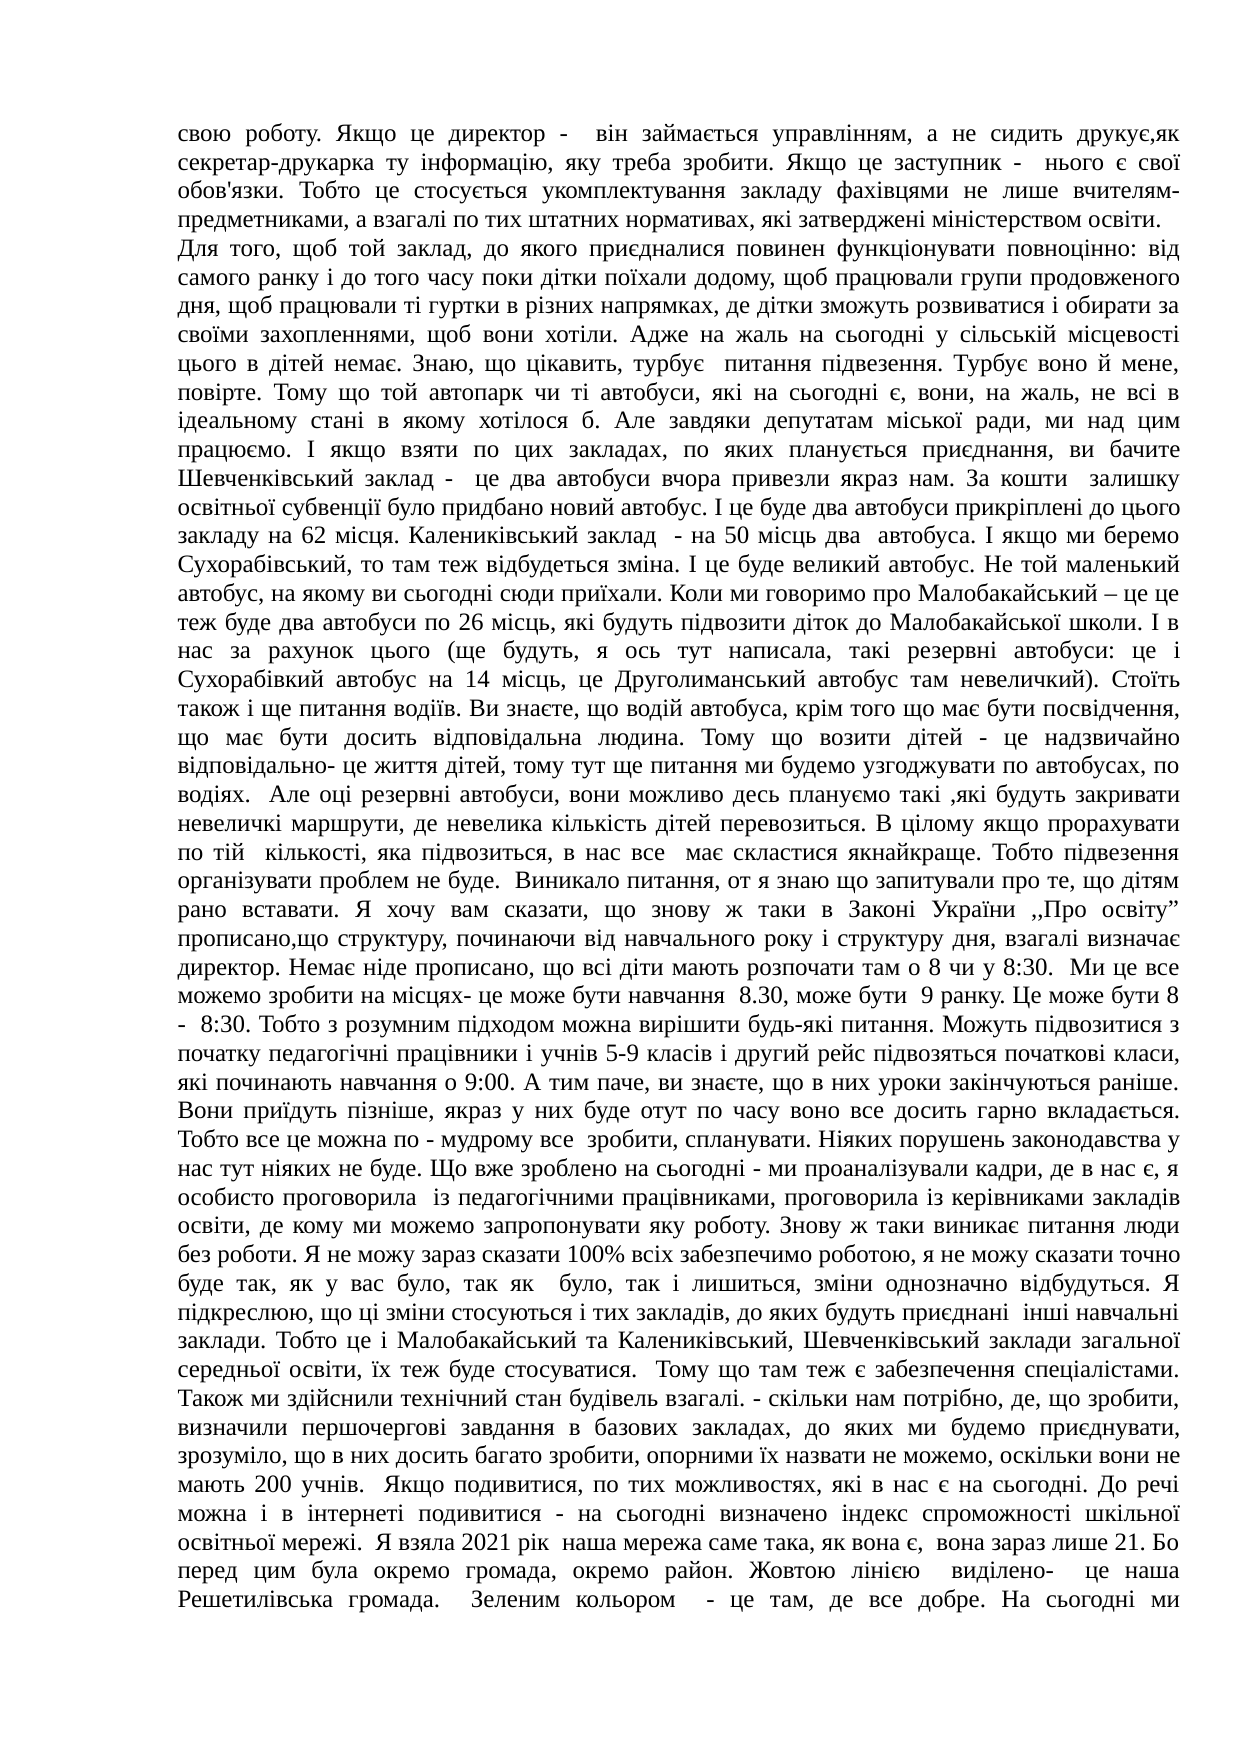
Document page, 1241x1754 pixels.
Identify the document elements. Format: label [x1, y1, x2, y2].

text [177, 118, 1181, 233]
text [177, 233, 1181, 1613]
